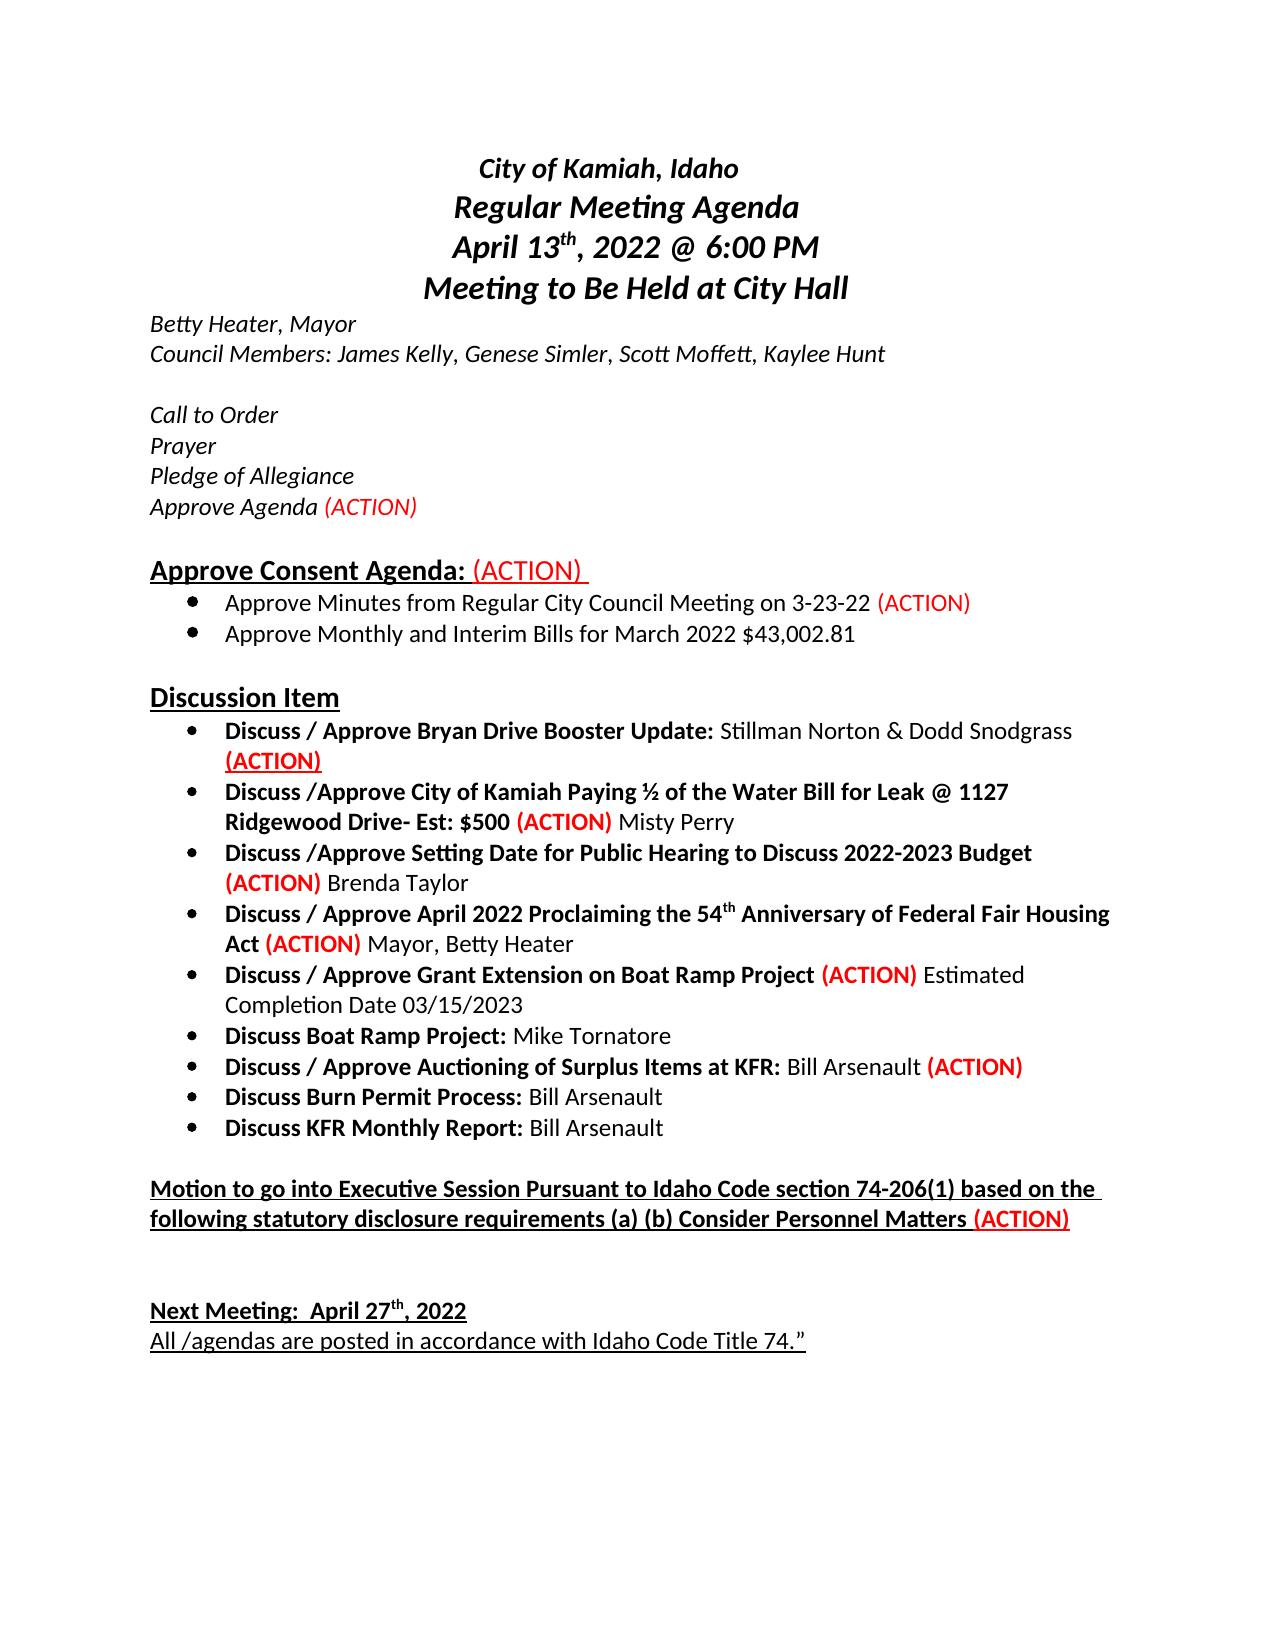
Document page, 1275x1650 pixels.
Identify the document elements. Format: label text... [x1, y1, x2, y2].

list Discuss / Approve Auctioning of Surplus Items at KFR: Bill Arsenault (ACTION) [187, 1051, 1125, 1081]
text Prayer [150, 430, 1125, 460]
text Betty Heater, Mayor [150, 308, 1125, 338]
list Approve Monthly and Interim Bills for March 2022 $43,002.81 [187, 618, 1125, 649]
list Approve Minutes from Regular City Council Meeting on 3-23-22 (ACTION) [187, 588, 1125, 618]
list Discuss KFR Monthly Report: Bill Arsenault [187, 1112, 1125, 1142]
list Discuss /Approve Setting Date for Public Hearing to Discuss 2022-2023 Budget (ACTION) Brenda Taylor [187, 837, 1125, 898]
text Next Meeting: April 27th, 2022 [150, 1295, 1125, 1325]
text All /agendas are posted in accordance with Idaho Code Title 74.” [150, 1325, 1125, 1356]
text Approve Agenda (ACTION) [150, 491, 1125, 521]
text Discussion Item [150, 679, 1125, 715]
text Council Members: James Kelly, Genese Simler, Scott Moffett, Kaylee Hunt [150, 338, 1125, 369]
list Discuss Burn Permit Process: Bill Arsenault [187, 1081, 1125, 1112]
text Meeting to Be Held at City Hall [150, 267, 1125, 308]
text Approve Consent Agenda: (ACTION) [150, 552, 1125, 588]
list Discuss / Approve Grant Extension on Boat Ramp Project (ACTION) Estimated Completion Date 03/15/2023 [187, 959, 1125, 1020]
text City of Kamiah, Idaho [150, 150, 1125, 186]
text Call to Order [150, 399, 1125, 430]
text Motion to go into Executive Session Pursuant to Idaho Code section 74-206(1) based on the following statutory disclosure requirements (a) (b) Consider Personnel Matters (ACTION) [150, 1173, 1125, 1234]
list Discuss Boat Ramp Project: Mike Tornatore [187, 1020, 1125, 1051]
list Discuss / Approve April 2022 Proclaiming the 54th Anniversary of Federal Fair Housing Act (ACTION) Mayor, Betty Heater [187, 898, 1125, 959]
list Discuss / Approve Bryan Drive Booster Update: Stillman Norton & Dodd Snodgrass (ACTION) [187, 715, 1125, 776]
text Pledge of Allegiance [150, 460, 1125, 491]
list Discuss /Approve City of Kamiah Paying ½ of the Water Bill for Leak @ 1127 Ridgewood Drive- Est: $500 (ACTION) Misty Perry [187, 776, 1125, 837]
text Regular Meeting Agenda [150, 186, 1125, 226]
text April 13th, 2022 @ 6:00 PM [150, 226, 1125, 267]
